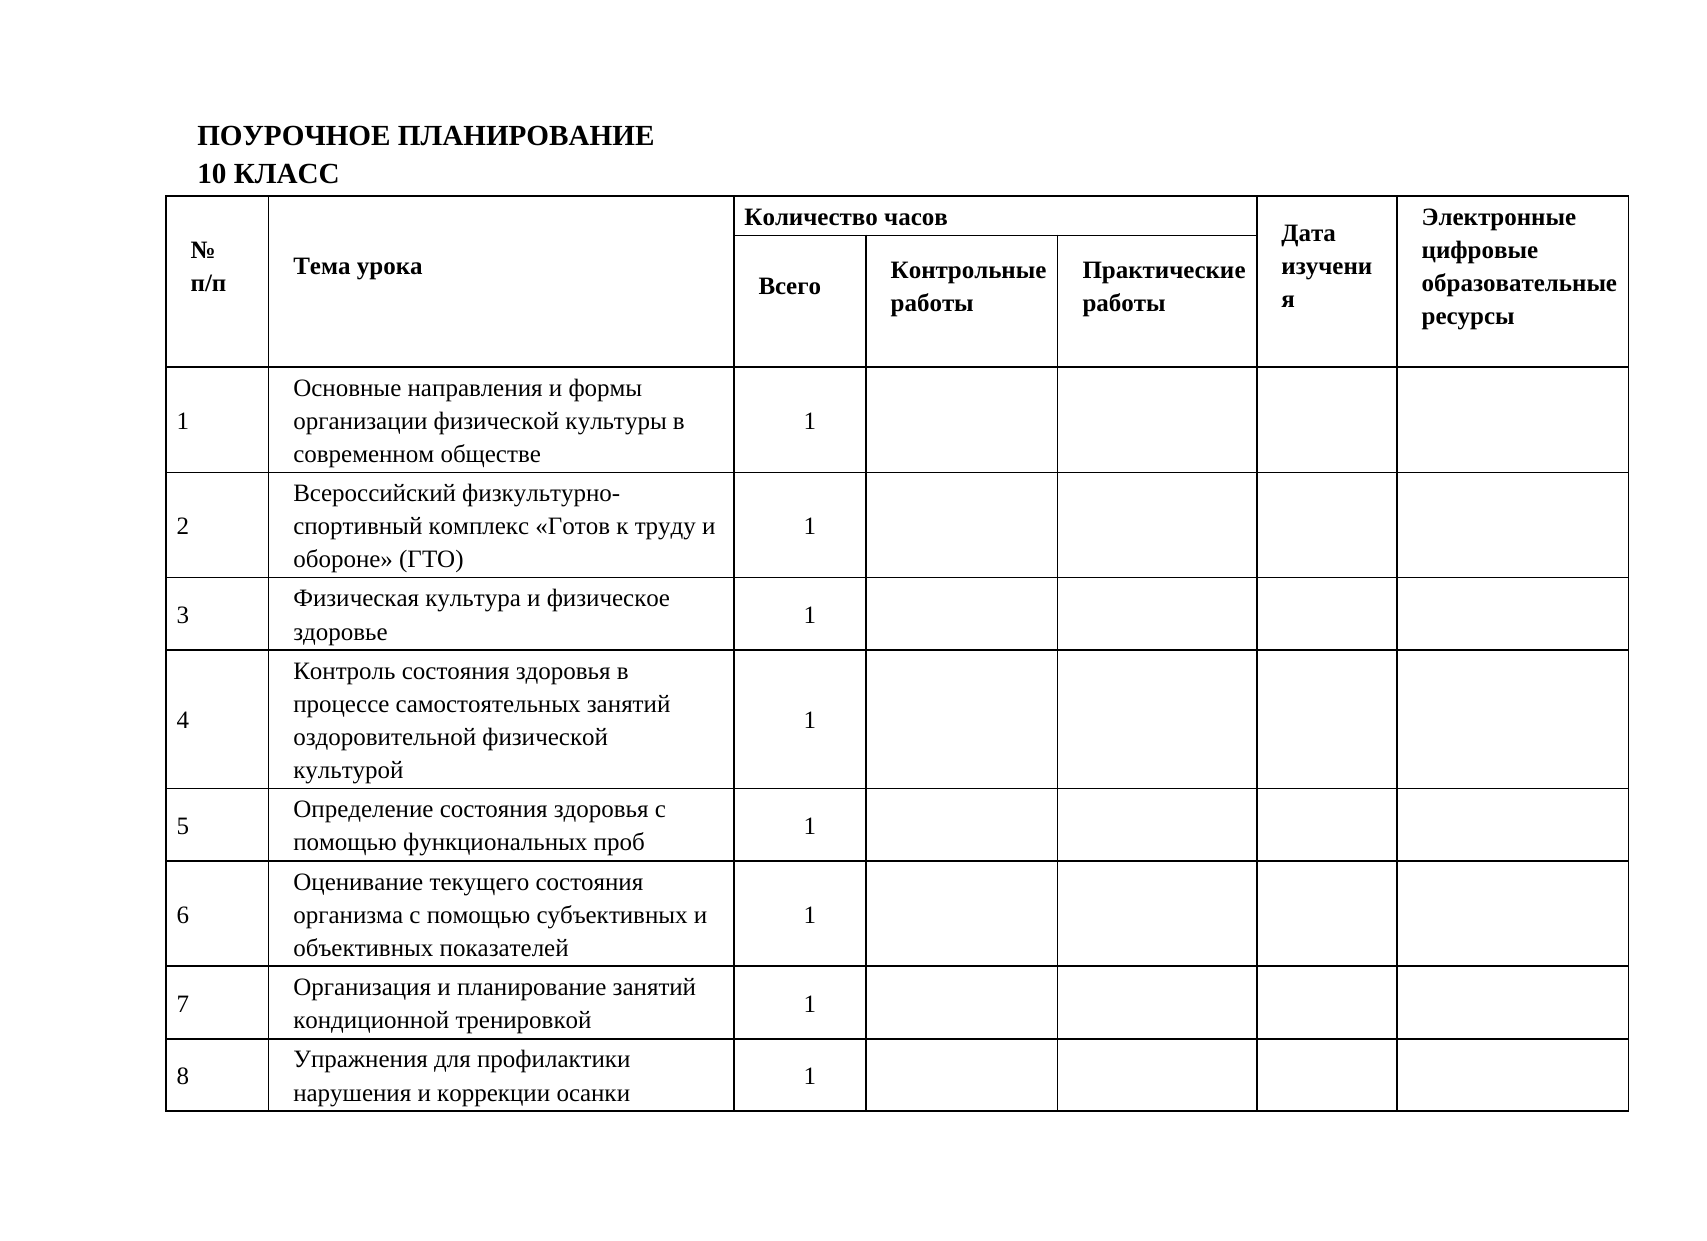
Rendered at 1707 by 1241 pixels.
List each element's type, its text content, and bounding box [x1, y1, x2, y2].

table_cell [1058, 368, 1256, 471]
table_cell 1 [735, 473, 865, 577]
table_header Электронные цифровые образовательные ресурсы [1398, 197, 1628, 366]
table_cell [1398, 651, 1628, 788]
table_cell 6 [167, 862, 268, 965]
text ПОУРОЧНОЕ ПЛАНИРОВАНИЕ [190, 118, 1618, 152]
table_cell Упражнения для профилактики нарушения и коррекции осанки [269, 1040, 733, 1110]
table_cell 4 [167, 651, 268, 788]
table_cell [1398, 578, 1628, 649]
table_cell 1 [735, 1040, 865, 1110]
table_cell [1398, 368, 1628, 471]
table_cell 1 [735, 862, 865, 965]
table_cell [867, 789, 1057, 860]
table_cell [867, 651, 1057, 788]
table_cell 2 [167, 473, 268, 577]
table_cell 1 [735, 651, 865, 788]
table_cell Физическая культура и физическое здоровье [269, 578, 733, 649]
table_cell Определение состояния здоровья с помощью функциональных проб [269, 789, 733, 860]
table_cell [1398, 862, 1628, 965]
table_cell [1258, 1040, 1396, 1110]
table_cell 1 [735, 967, 865, 1038]
table_cell [1058, 1040, 1256, 1110]
table_cell [867, 473, 1057, 577]
table_cell [1398, 1040, 1628, 1110]
table_cell 3 [167, 578, 268, 649]
table_cell [1058, 967, 1256, 1038]
table_header № п/п [167, 197, 268, 366]
table_cell Всероссийский физкультурно-спортивный комплекс «Готов к труду и обороне» (ГТО) [269, 473, 733, 577]
text 10 КЛАСС [190, 157, 1618, 190]
table_cell Оценивание текущего состояния организма с помощью субъективных и объективных показателей [269, 862, 733, 965]
table_cell [1258, 862, 1396, 965]
table_cell Всего [735, 236, 865, 366]
table_cell [1258, 651, 1396, 788]
table_cell [1258, 967, 1396, 1038]
table_header Количество часов [735, 197, 1256, 234]
table_cell 7 [167, 967, 268, 1038]
table_cell [1398, 967, 1628, 1038]
table_cell [1058, 473, 1256, 577]
table_cell 1 [735, 578, 865, 649]
table_cell [867, 862, 1057, 965]
table_cell [1398, 789, 1628, 860]
table_cell [867, 967, 1057, 1038]
table_cell [1058, 578, 1256, 649]
table_header Дата изучения [1258, 197, 1396, 366]
table_cell [1058, 651, 1256, 788]
table_cell 1 [167, 368, 268, 471]
table_cell [867, 368, 1057, 471]
table_cell 8 [167, 1040, 268, 1110]
table_header Тема урока [269, 197, 733, 366]
table_cell [1398, 473, 1628, 577]
table_cell [867, 578, 1057, 649]
table_cell Контроль состояния здоровья в процессе самостоятельных занятий оздоровительной физической культурой [269, 651, 733, 788]
table_cell [867, 1040, 1057, 1110]
table_cell [1058, 789, 1256, 860]
table_cell 1 [735, 368, 865, 471]
table_cell 1 [735, 789, 865, 860]
table_cell [1258, 578, 1396, 649]
table_cell Организация и планирование занятий кондиционной тренировкой [269, 967, 733, 1038]
table_cell Контрольные работы [867, 236, 1057, 366]
table_cell Основные направления и формы организации физической культуры в современном обществе [269, 368, 733, 471]
table_cell [1258, 473, 1396, 577]
table_cell Практические работы [1058, 236, 1256, 366]
table_cell [1058, 862, 1256, 965]
table_cell [1258, 789, 1396, 860]
table_cell [1258, 368, 1396, 471]
table_cell 5 [167, 789, 268, 860]
